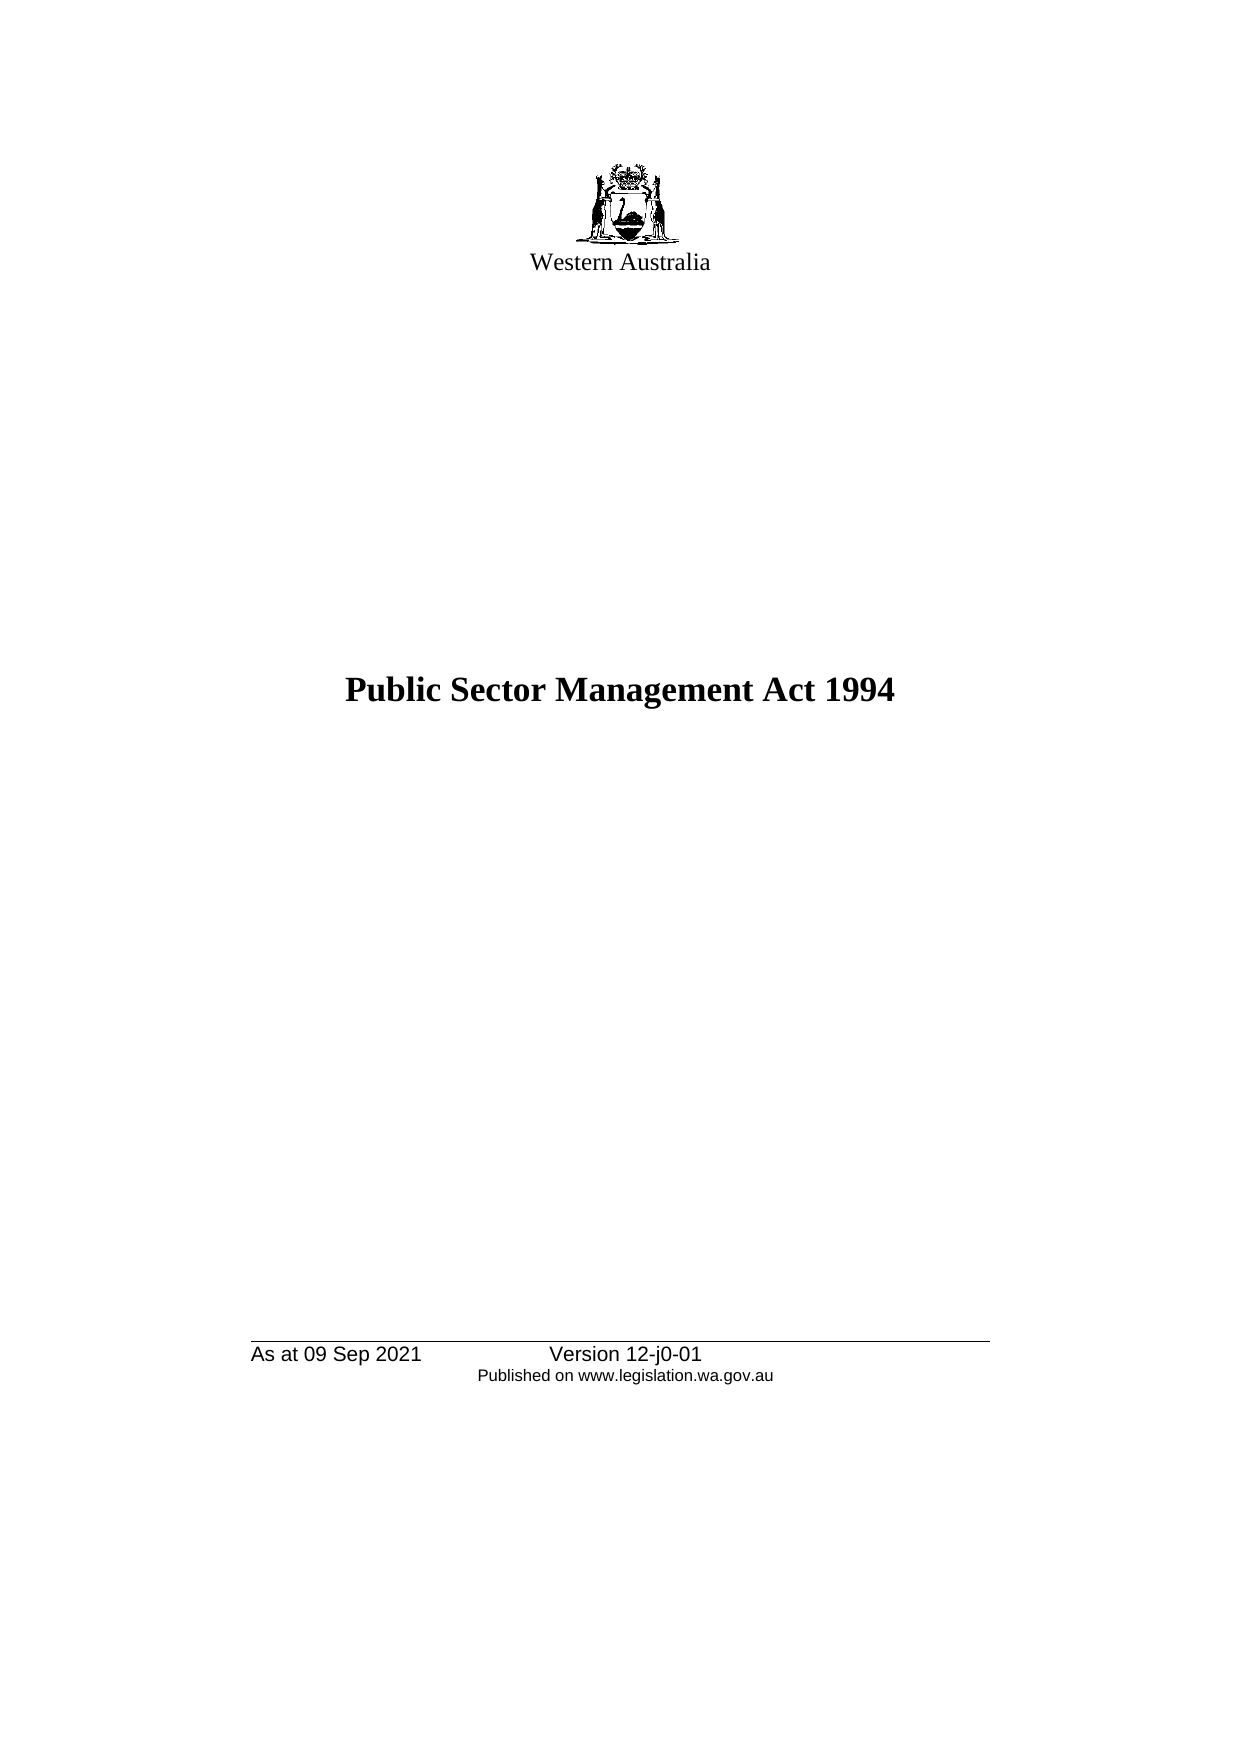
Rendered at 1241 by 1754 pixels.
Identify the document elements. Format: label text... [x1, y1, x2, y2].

text Western Australia [251, 247, 990, 276]
picture [575, 162, 679, 246]
text Public Sector Management Act 1994 [251, 668, 990, 709]
